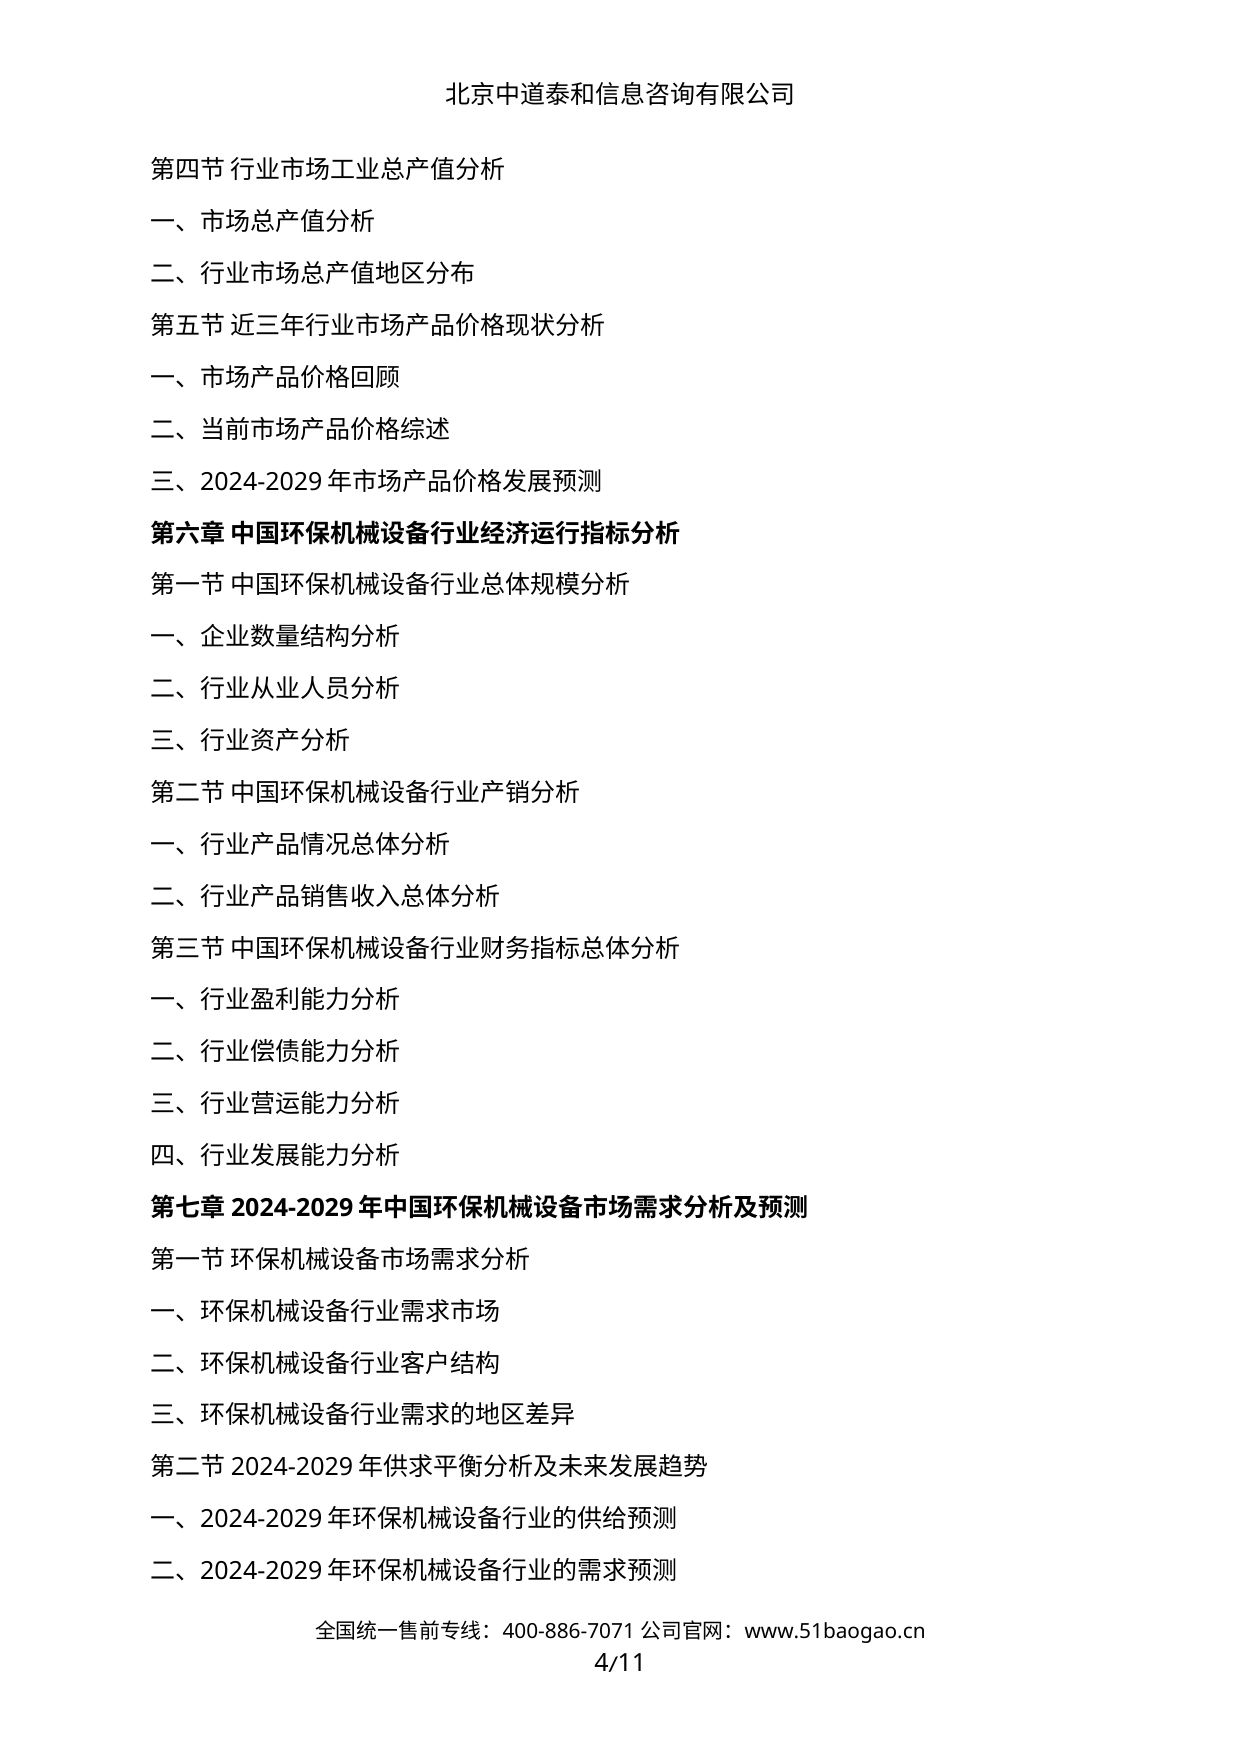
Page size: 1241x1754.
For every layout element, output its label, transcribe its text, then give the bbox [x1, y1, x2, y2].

text 一、行业产品情况总体分析 [150, 824, 1090, 861]
text 第七章 2024-2029年中国环保机械设备市场需求分析及预测 [150, 1187, 1090, 1224]
text 一、行业盈利能力分析 [150, 980, 1090, 1016]
text 第六章 中国环保机械设备行业经济运行指标分析 [150, 513, 1090, 549]
text 二、行业产品销售收入总体分析 [150, 876, 1090, 912]
text 三、环保机械设备行业需求的地区差异 [150, 1395, 1090, 1431]
text 第一节 中国环保机械设备行业总体规模分析 [150, 565, 1090, 601]
text 第四节 行业市场工业总产值分析 [150, 150, 1090, 186]
text 二、行业偿债能力分析 [150, 1032, 1090, 1068]
text 二、2024-2029年环保机械设备行业的需求预测 [150, 1551, 1090, 1587]
text 二、行业市场总产值地区分布 [150, 254, 1090, 290]
text 一、市场总产值分析 [150, 202, 1090, 238]
text 二、当前市场产品价格综述 [150, 409, 1090, 446]
text 第二节 2024-2029年供求平衡分析及未来发展趋势 [150, 1447, 1090, 1483]
text 一、市场产品价格回顾 [150, 357, 1090, 394]
text 第三节 中国环保机械设备行业财务指标总体分析 [150, 928, 1090, 964]
text 四、行业发展能力分析 [150, 1136, 1090, 1172]
text 一、2024-2029年环保机械设备行业的供给预测 [150, 1499, 1090, 1535]
text 二、环保机械设备行业客户结构 [150, 1343, 1090, 1379]
text 三、2024-2029年市场产品价格发展预测 [150, 461, 1090, 497]
text 一、环保机械设备行业需求市场 [150, 1291, 1090, 1327]
text 第五节 近三年行业市场产品价格现状分析 [150, 306, 1090, 342]
text 三、行业营运能力分析 [150, 1084, 1090, 1120]
text 二、行业从业人员分析 [150, 669, 1090, 705]
text 第二节 中国环保机械设备行业产销分析 [150, 772, 1090, 809]
text 第一节 环保机械设备市场需求分析 [150, 1239, 1090, 1276]
text 一、企业数量结构分析 [150, 617, 1090, 653]
text 三、行业资产分析 [150, 721, 1090, 757]
